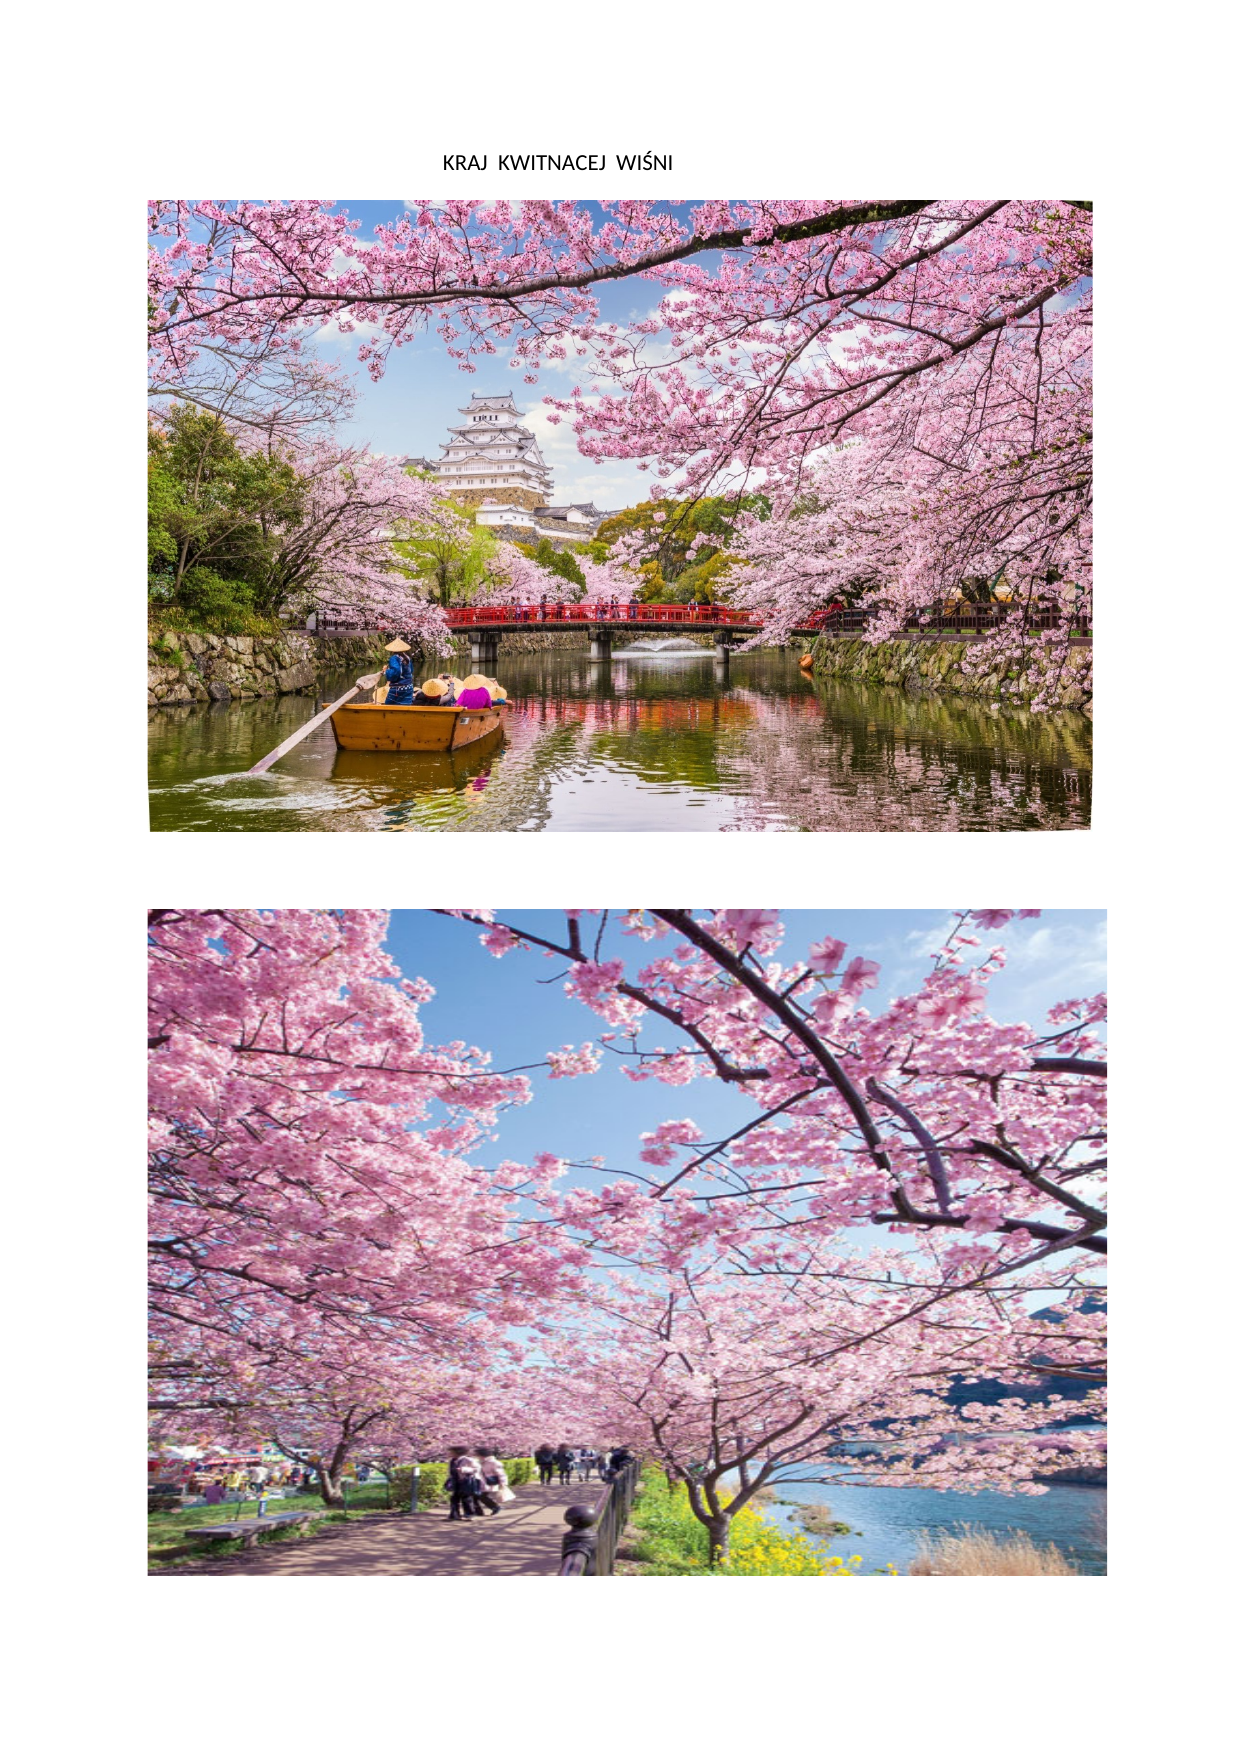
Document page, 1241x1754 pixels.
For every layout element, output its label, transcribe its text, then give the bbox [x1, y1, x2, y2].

picture [147, 909, 1108, 1576]
text KRAJ KWITNACEJ WIŚNI [148, 148, 1093, 176]
picture [147, 200, 1093, 832]
